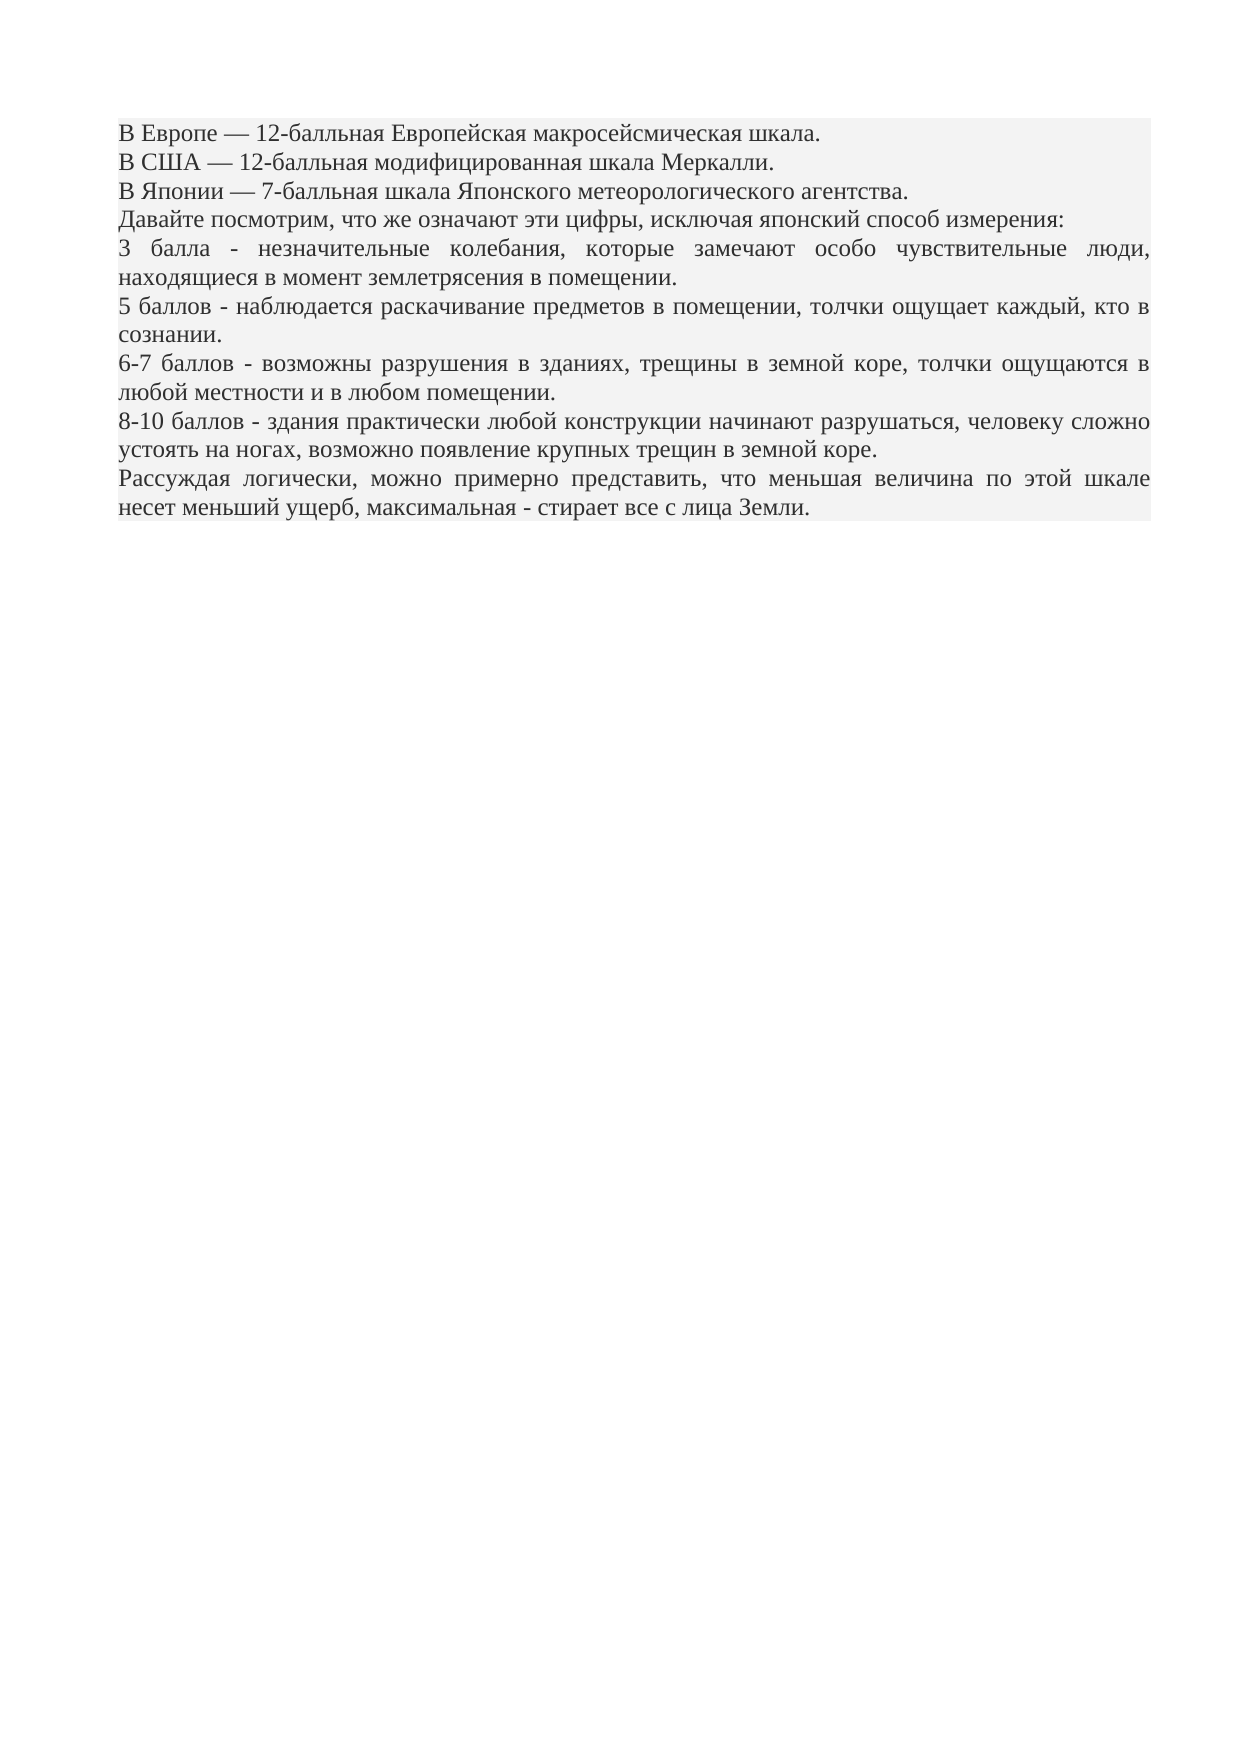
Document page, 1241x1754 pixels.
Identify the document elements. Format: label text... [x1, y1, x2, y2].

text Давайте посмотрим, что же означают эти цифры, исключая японский способ измерения: [118, 204, 1151, 233]
text 8-10 баллов - здания практически любой конструкции начинают разрушаться, человеку сложно устоять на ногах, возможно появление крупных трещин в земной коре. [118, 406, 1151, 463]
text 6-7 баллов - возможны разрушения в зданиях, трещины в земной коре, толчки ощущаются в любой местности и в любом помещении. [118, 348, 1151, 406]
text В США — 12-балльная модифицированная шкала Меркалли. [118, 147, 1151, 176]
text Рассуждая логически, можно примерно представить, что меньшая величина по этой шкале несет меньший ущерб, максимальная - стирает все с лица Земли. [118, 463, 1151, 521]
text В Японии — 7-балльная шкала Японского метеорологического агентства. [118, 176, 1151, 204]
text В Европе — 12-балльная Европейская макросейсмическая шкала. [118, 118, 1151, 147]
text 3 балла - незначительные колебания, которые замечают особо чувствительные люди, находящиеся в момент землетрясения в помещении. [118, 233, 1151, 291]
text 5 баллов - наблюдается раскачивание предметов в помещении, толчки ощущает каждый, кто в сознании. [118, 291, 1151, 348]
